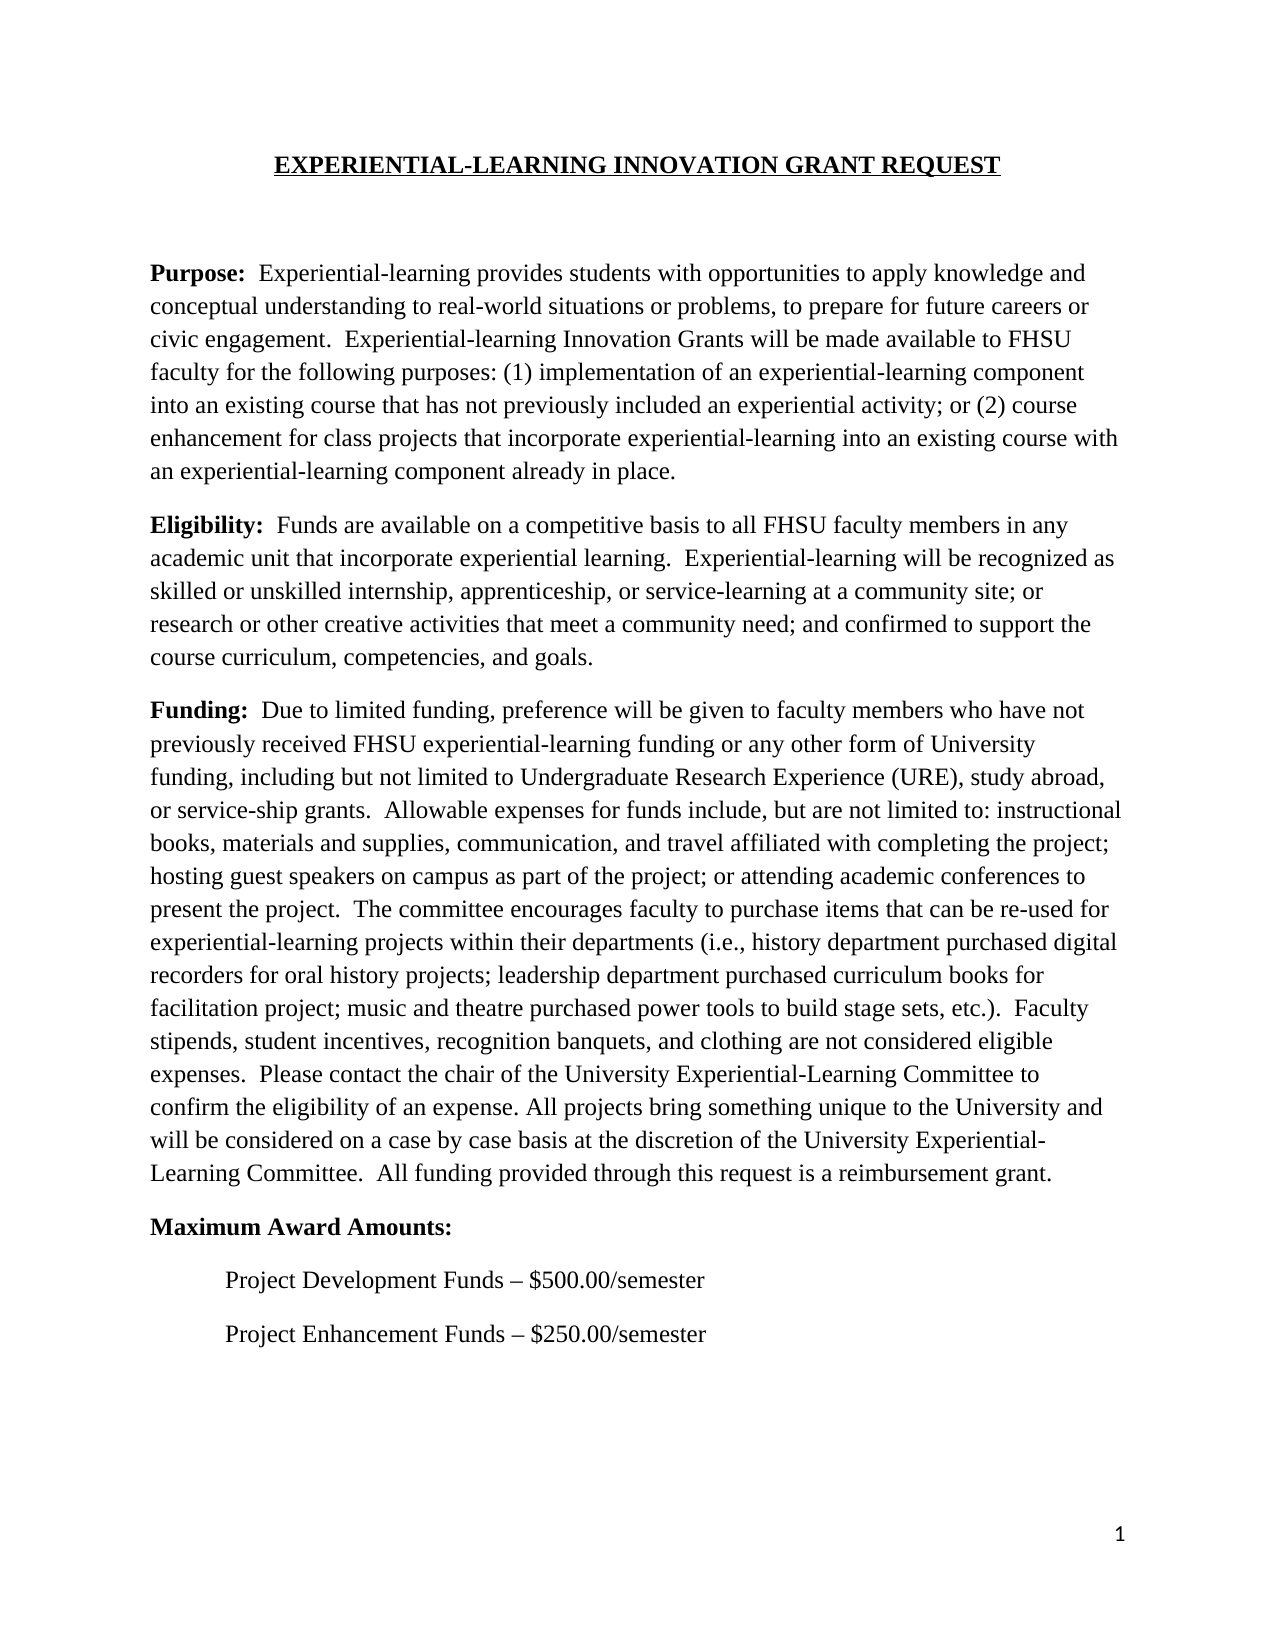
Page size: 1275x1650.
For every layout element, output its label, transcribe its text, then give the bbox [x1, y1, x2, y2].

text EXPERIENTIAL-LEARNING INNOVATION GRANT REQUEST [150, 150, 1125, 179]
text Project Development Funds – $500.00/semester [150, 1266, 1125, 1294]
text Funding: Due to limited funding, preference will be given to faculty members who have not previously received FHSU experiential-learning funding or any other form of University funding, including but not limited to Undergraduate Research Experience (URE), study abroad, or service-ship grants. Allowable expenses for funds include, but are not limited to: instructional books, materials and supplies, communication, and travel affiliated with completing the project; hosting guest speakers on campus as part of the project; or attending academic conferences to present the project. The committee encourages faculty to purchase items that can be re-used for experiential-learning projects within their departments (i.e., history department purchased digital recorders for oral history projects; leadership department purchased curriculum books for facilitation project; music and theatre purchased power tools to build stage sets, etc.). Faculty stipends, student incentives, recognition banquets, and clothing are not considered eligible expenses. Please contact the chair of the University Experiential-Learning Committee to confirm the eligibility of an expense. All projects bring something unique to the University and will be considered on a case by case basis at the discretion of the University Experiential-Learning Committee. All funding provided through this request is a reimbursement grant. [150, 696, 1125, 1187]
text Purpose: Experiential-learning provides students with opportunities to apply knowledge and conceptual understanding to real-world situations or problems, to prepare for future careers or civic engagement. Experiential-learning Innovation Grants will be made available to FHSU faculty for the following purposes: (1) implementation of an experiential-learning component into an existing course that has not previously included an experiential activity; or (2) course enhancement for class projects that incorporate experiential-learning into an existing course with an experiential-learning component already in place. [150, 258, 1125, 484]
text Project Enhancement Funds – $250.00/semester [150, 1319, 1125, 1348]
text Eligibility: Funds are available on a competitive basis to all FHSU faculty members in any academic unit that incorporate experiential learning. Experiential-learning will be recognized as skilled or unskilled internship, apprenticeship, or service-learning at a community site; or research or other creative activities that meet a community need; and confirmed to support the course curriculum, competencies, and goals. [150, 510, 1125, 671]
text Maximum Award Amounts: [150, 1212, 1125, 1241]
